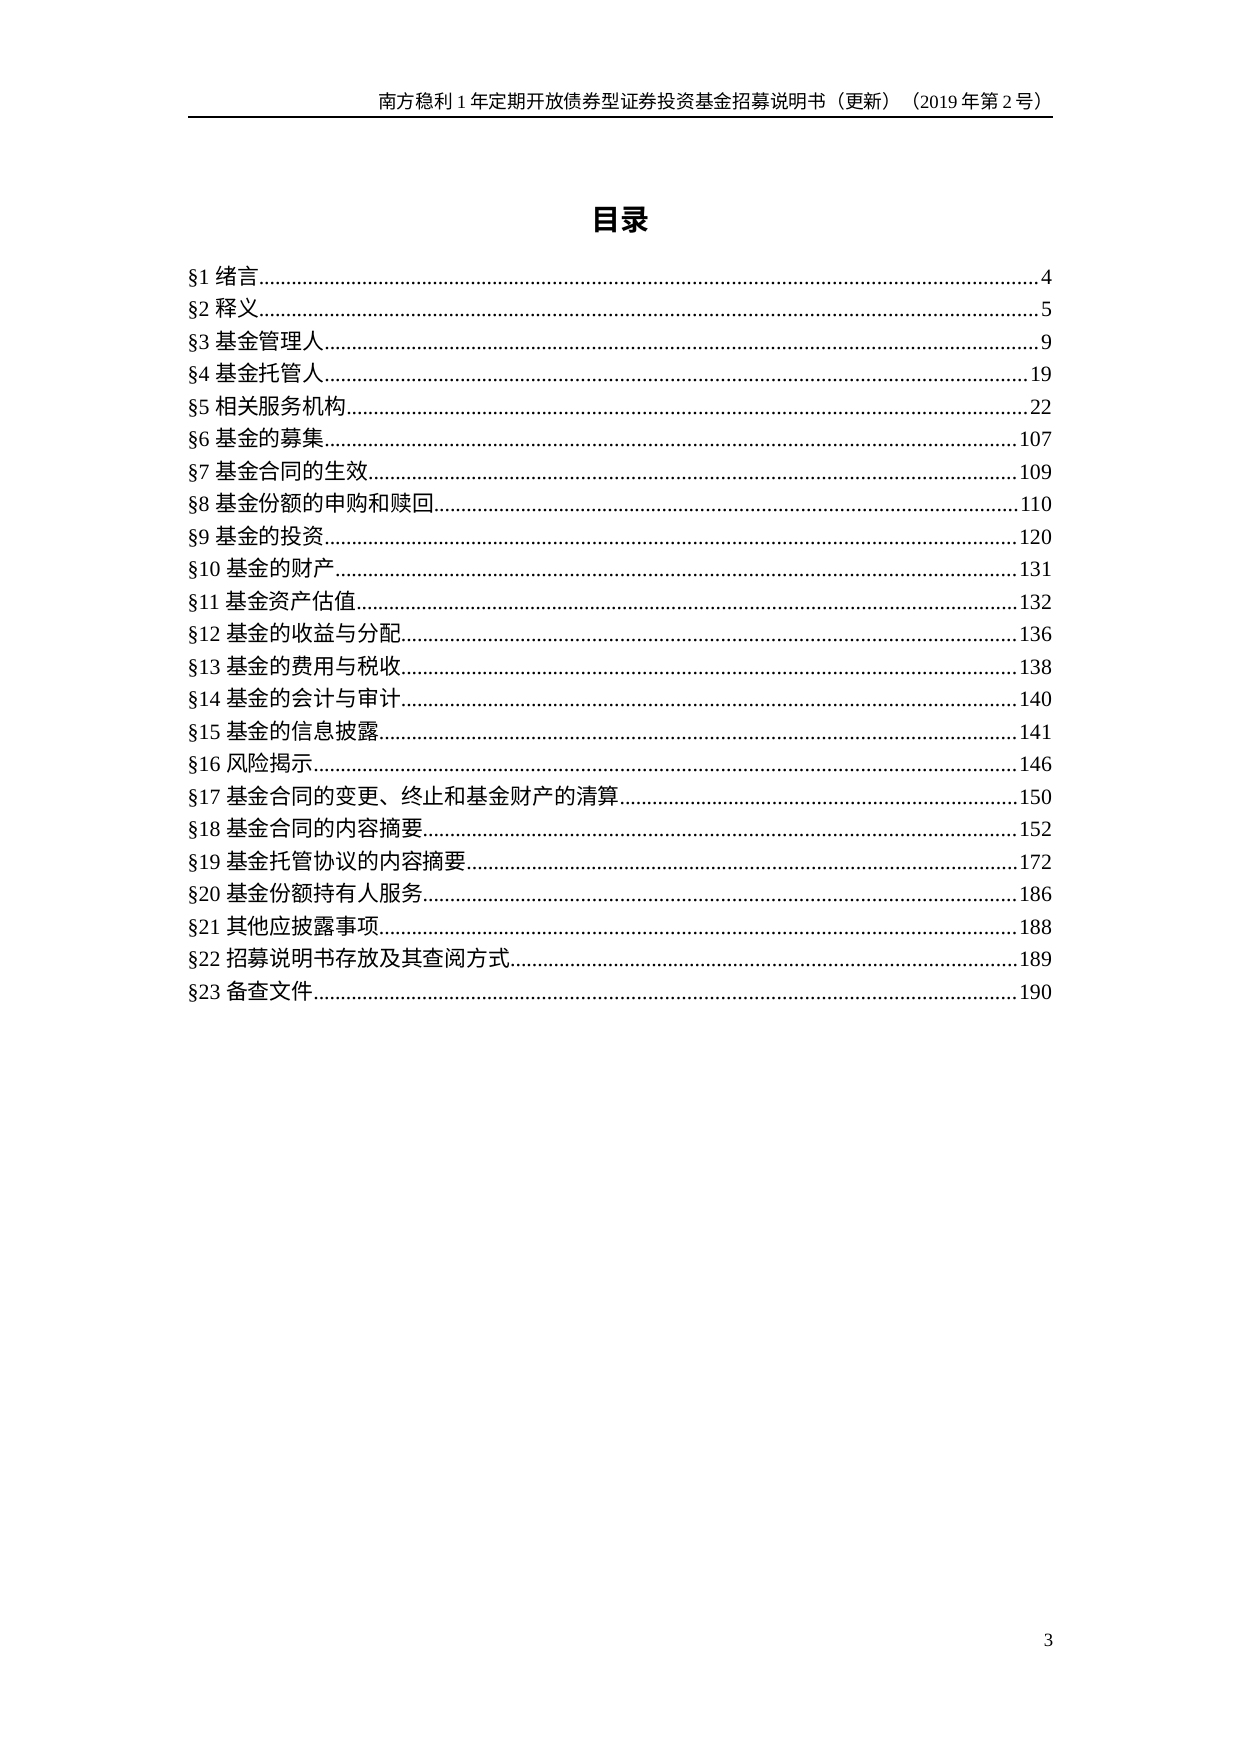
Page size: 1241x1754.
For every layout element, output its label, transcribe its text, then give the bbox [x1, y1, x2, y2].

text §11 基金资产估值 132 [187, 583, 1053, 616]
text §12 基金的收益与分配 136 [187, 616, 1053, 648]
text §17 基金合同的变更、终止和基金财产的清算 150 [187, 778, 1053, 811]
text §13 基金的费用与税收 138 [187, 648, 1053, 681]
text §15 基金的信息披露 141 [187, 713, 1053, 746]
text §2 释义 5 [187, 291, 1053, 323]
text §5 相关服务机构 22 [187, 388, 1053, 421]
text §4 基金托管人 19 [187, 356, 1053, 388]
text §7 基金合同的生效 109 [187, 453, 1053, 486]
text §18 基金合同的内容摘要 152 [187, 811, 1053, 843]
text §6 基金的募集 107 [187, 421, 1053, 453]
text §21 其他应披露事项 188 [187, 908, 1053, 941]
text §1 绪言 4 [187, 258, 1053, 291]
text 目录 [187, 187, 1053, 252]
text §8 基金份额的申购和赎回 110 [187, 486, 1053, 518]
text §3 基金管理人 9 [187, 323, 1053, 356]
text §23 备查文件 190 [187, 973, 1053, 1006]
text §14 基金的会计与审计 140 [187, 681, 1053, 713]
text §9 基金的投资 120 [187, 518, 1053, 551]
text §22 招募说明书存放及其查阅方式 189 [187, 941, 1053, 973]
text §19 基金托管协议的内容摘要 172 [187, 843, 1053, 876]
text §20 基金份额持有人服务 186 [187, 876, 1053, 908]
text §16 风险揭示 146 [187, 746, 1053, 778]
text §10 基金的财产 131 [187, 551, 1053, 583]
